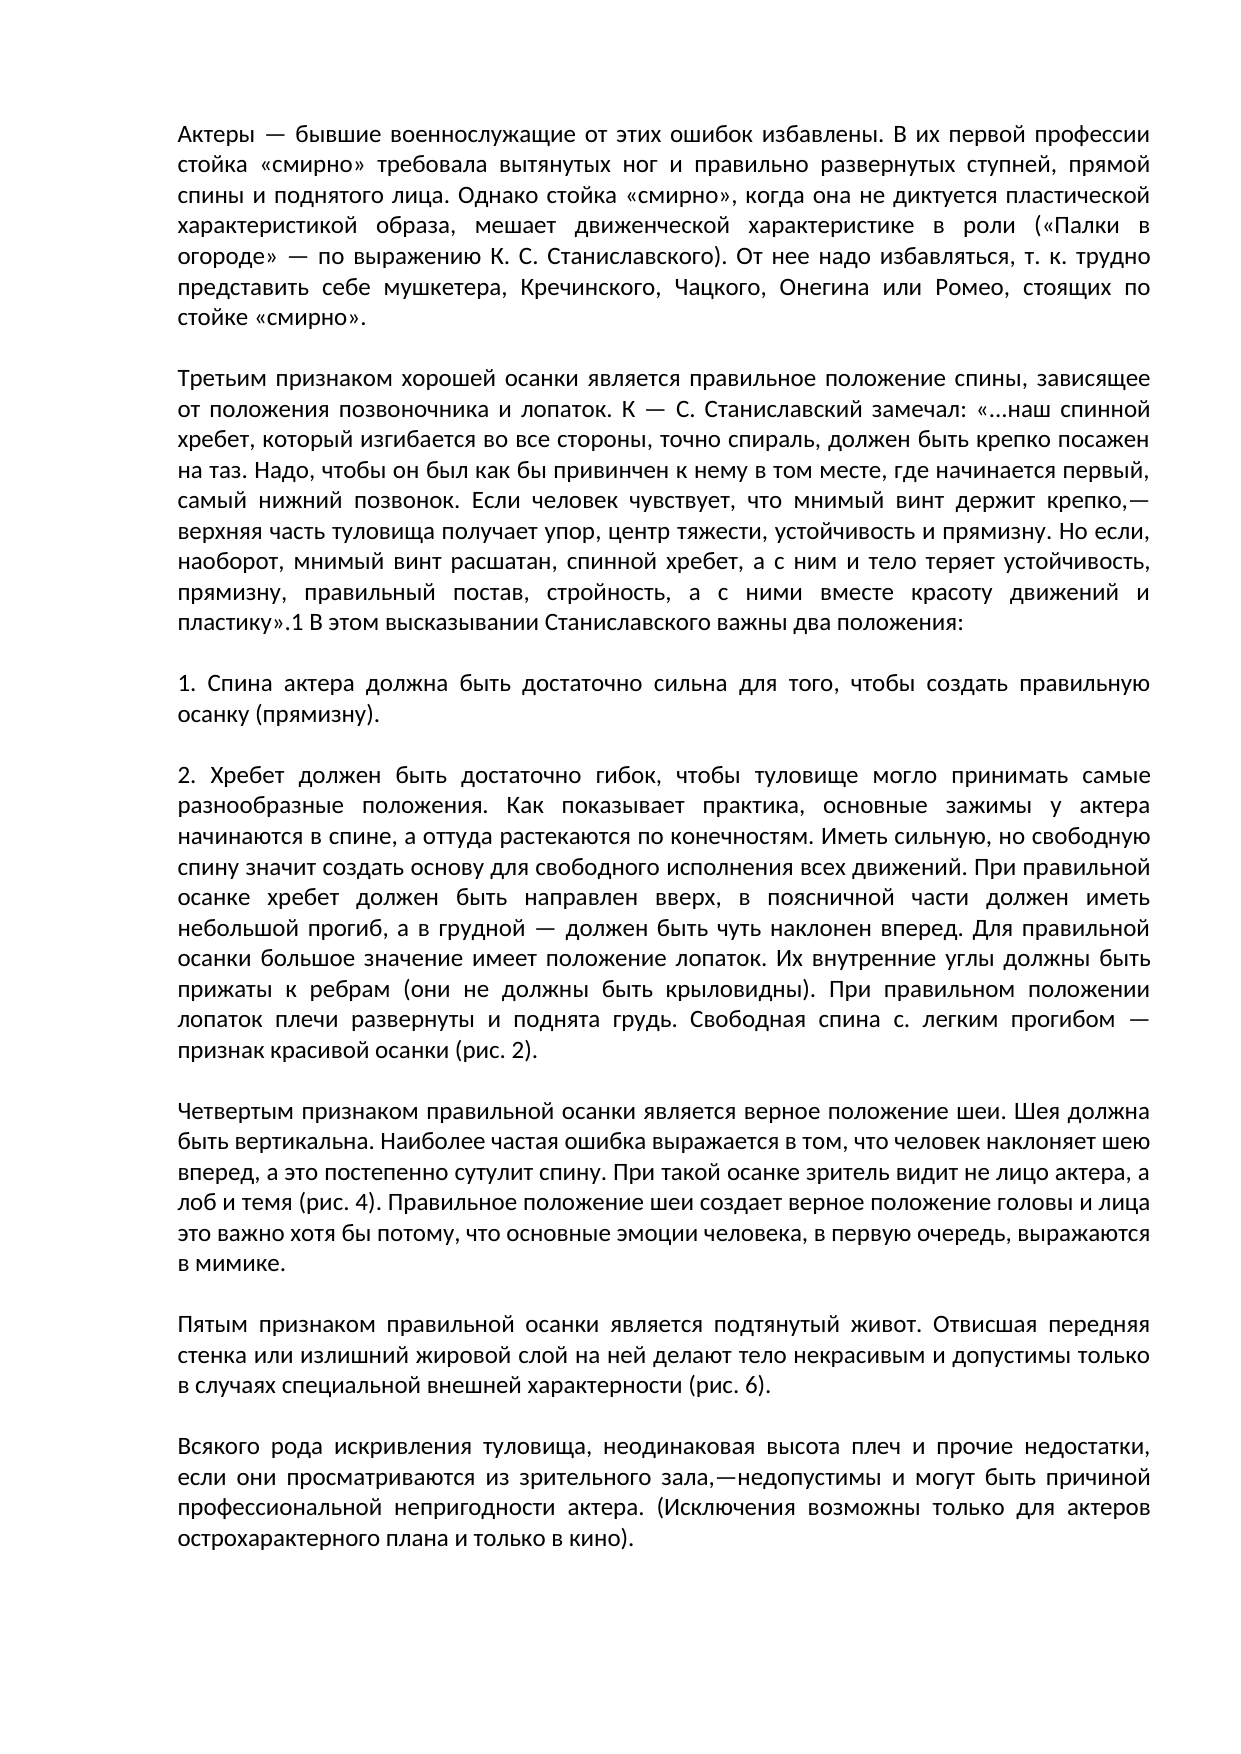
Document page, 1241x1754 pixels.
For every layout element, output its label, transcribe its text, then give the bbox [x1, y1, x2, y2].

text 2. Хребет должен быть достаточно гибок, чтобы туловище могло принимать самые разнообразные положения. Как показывает практика, основные зажимы у актера начинаются в спине, а оттуда растекаются по конечностям. Иметь сильную, но свободную спину значит создать основу для свободного исполнения всех движений. При правильной осанке хребет должен быть направлен вверх, в поясничной части должен иметь небольшой прогиб, а в грудной — должен быть чуть наклонен вперед. Для правильной осанки большое значение имеет положение лопаток. Их внутренние углы должны быть прижаты к ребрам (они не должны быть крыловидны). При правильном положении лопаток плечи развернуты и поднята грудь. Свободная спина с. легким прогибом — признак красивой осанки (рис. 2). [177, 759, 1152, 1064]
text Всякого рода искривления туловища, неодинаковая высота плеч и прочие недостатки, если они просматриваются из зрительного зала,—недопустимы и могут быть причиной профессиональной непригодности актера. (Исключения возможны только для актеров острохарактерного плана и только в кино). [177, 1431, 1152, 1553]
text 1. Спина актера должна быть достаточно сильна для того, чтобы создать правильную осанку (прямизну). [177, 667, 1152, 728]
text Третьим признаком хорошей осанки является правильное положение спины, зависящее от положения позвоночника и лопаток. К — С. Станиславский замечал: «...наш спинной хребет, который изгибается во все стороны, точно спираль, должен быть крепко посажен на таз. Надо, чтобы он был как бы привинчен к нему в том месте, где начинается первый, самый нижний позвонок. Если человек чувствует, что мнимый винт держит крепко,— верхняя часть туловища получает упор, центр тяжести, устойчивость и прямизну. Но если, наоборот, мнимый винт расшатан, спинной хребет, а с ним и тело теряет устойчивость, прямизну, правильный постав, стройность, а с ними вместе красоту движений и пластику».1 В этом высказывании Станиславского важны два положения: [177, 362, 1152, 637]
text Пятым признаком правильной осанки является подтянутый живот. Отвисшая передняя стенка или излишний жировой слой на ней делают тело некрасивым и допустимы только в случаях специальной внешней характерности (рис. 6). [177, 1308, 1152, 1400]
text Четвертым признаком правильной осанки является верное положение шеи. Шея должна быть вертикальна. Наиболее частая ошибка выражается в том, что человек наклоняет шею вперед, а это постепенно сутулит спину. При такой осанке зритель видит не лицо актера, а лоб и темя (рис. 4). Правильное положение шеи создает верное положение головы и лица это важно хотя бы потому, что основные эмоции человека, в первую очередь, выражаются в мимике. [177, 1095, 1152, 1278]
text Актеры — бывшие военнослужащие от этих ошибок избавлены. В их первой профессии стойка «смирно» требовала вытянутых ног и правильно развернутых ступней, прямой спины и поднятого лица. Однако стойка «смирно», когда она не диктуется пластической характеристикой образа, мешает движенческой характеристике в роли («Палки в огороде» — по выражению К. С. Станиславского). От нее надо избавляться, т. к. трудно представить себе мушкетера, Кречинского, Чацкого, Онегина или Ромео, стоящих по стойке «смирно». [177, 118, 1152, 332]
